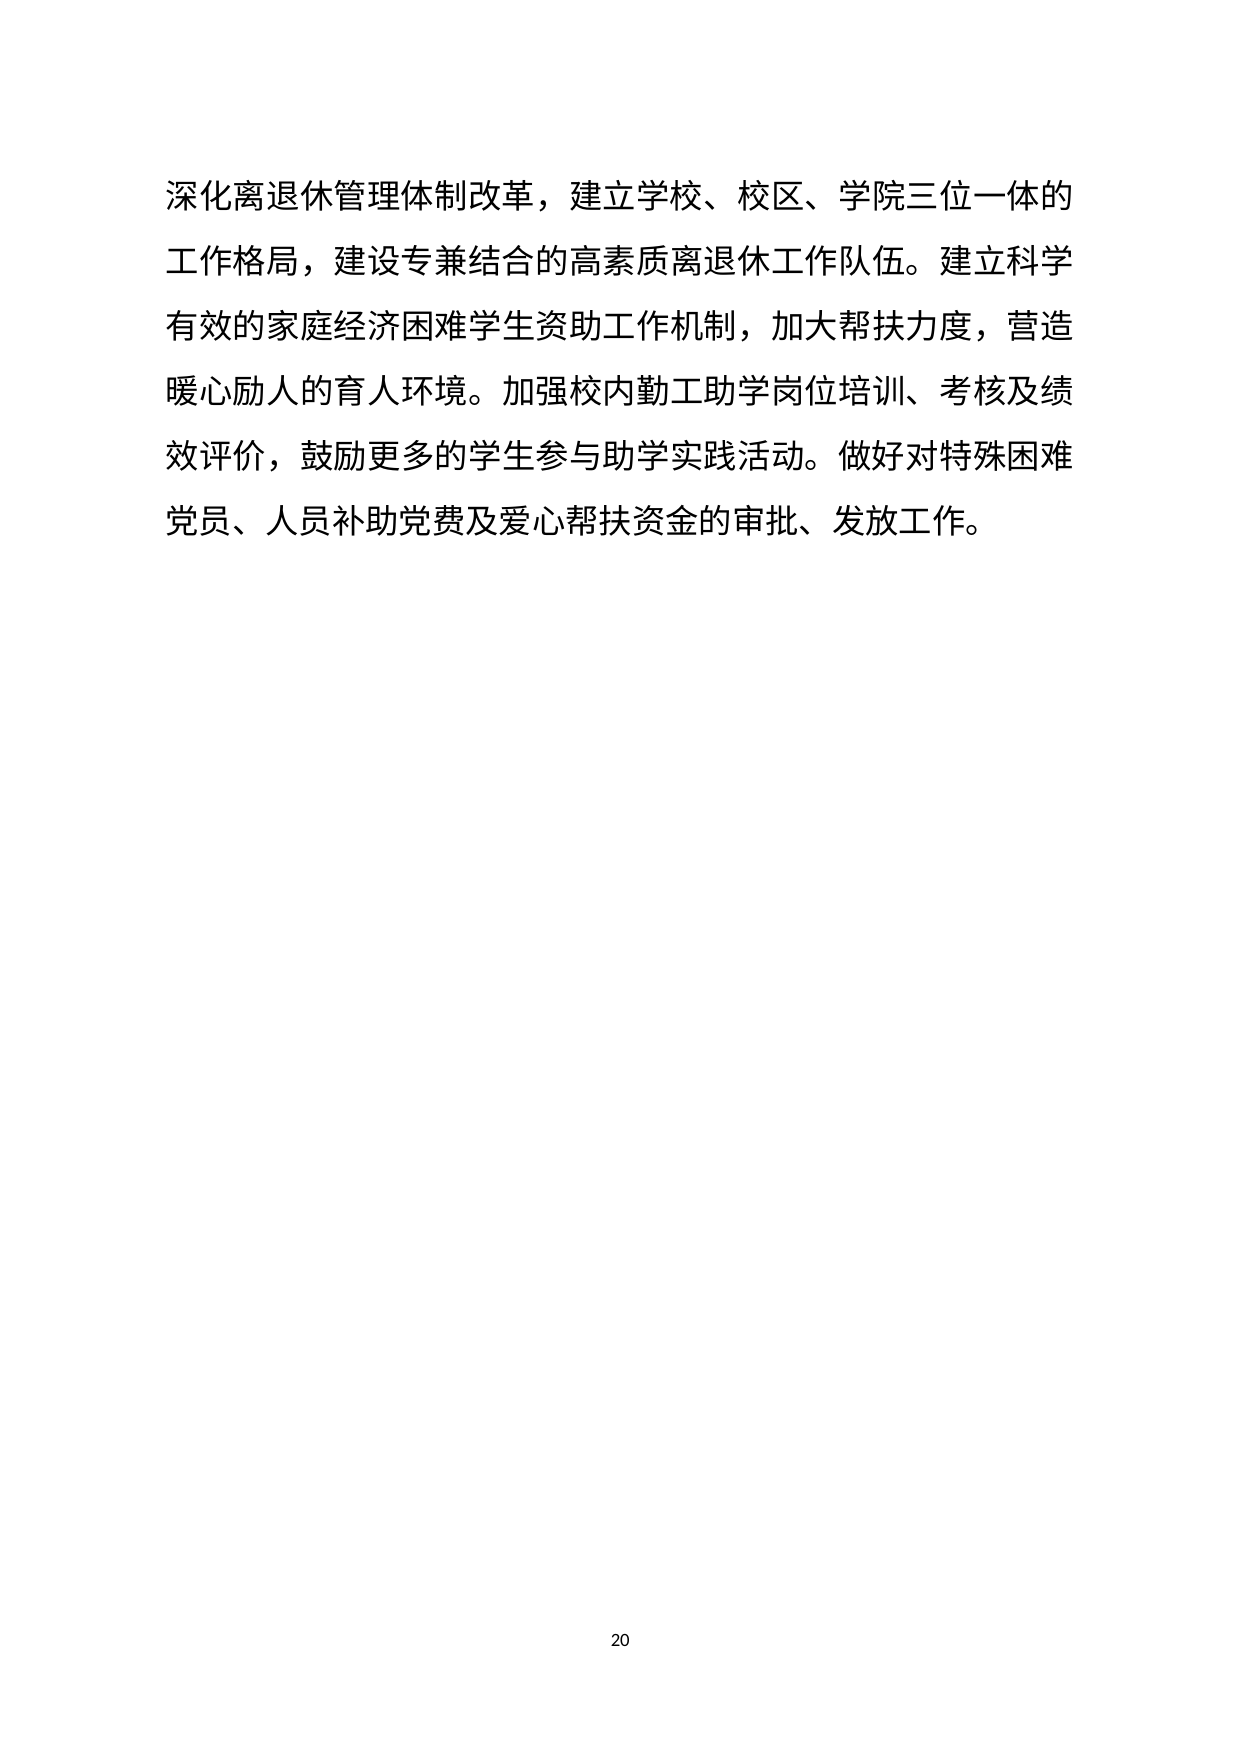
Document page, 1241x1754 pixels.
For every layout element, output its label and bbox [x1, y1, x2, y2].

text [165, 162, 1075, 552]
